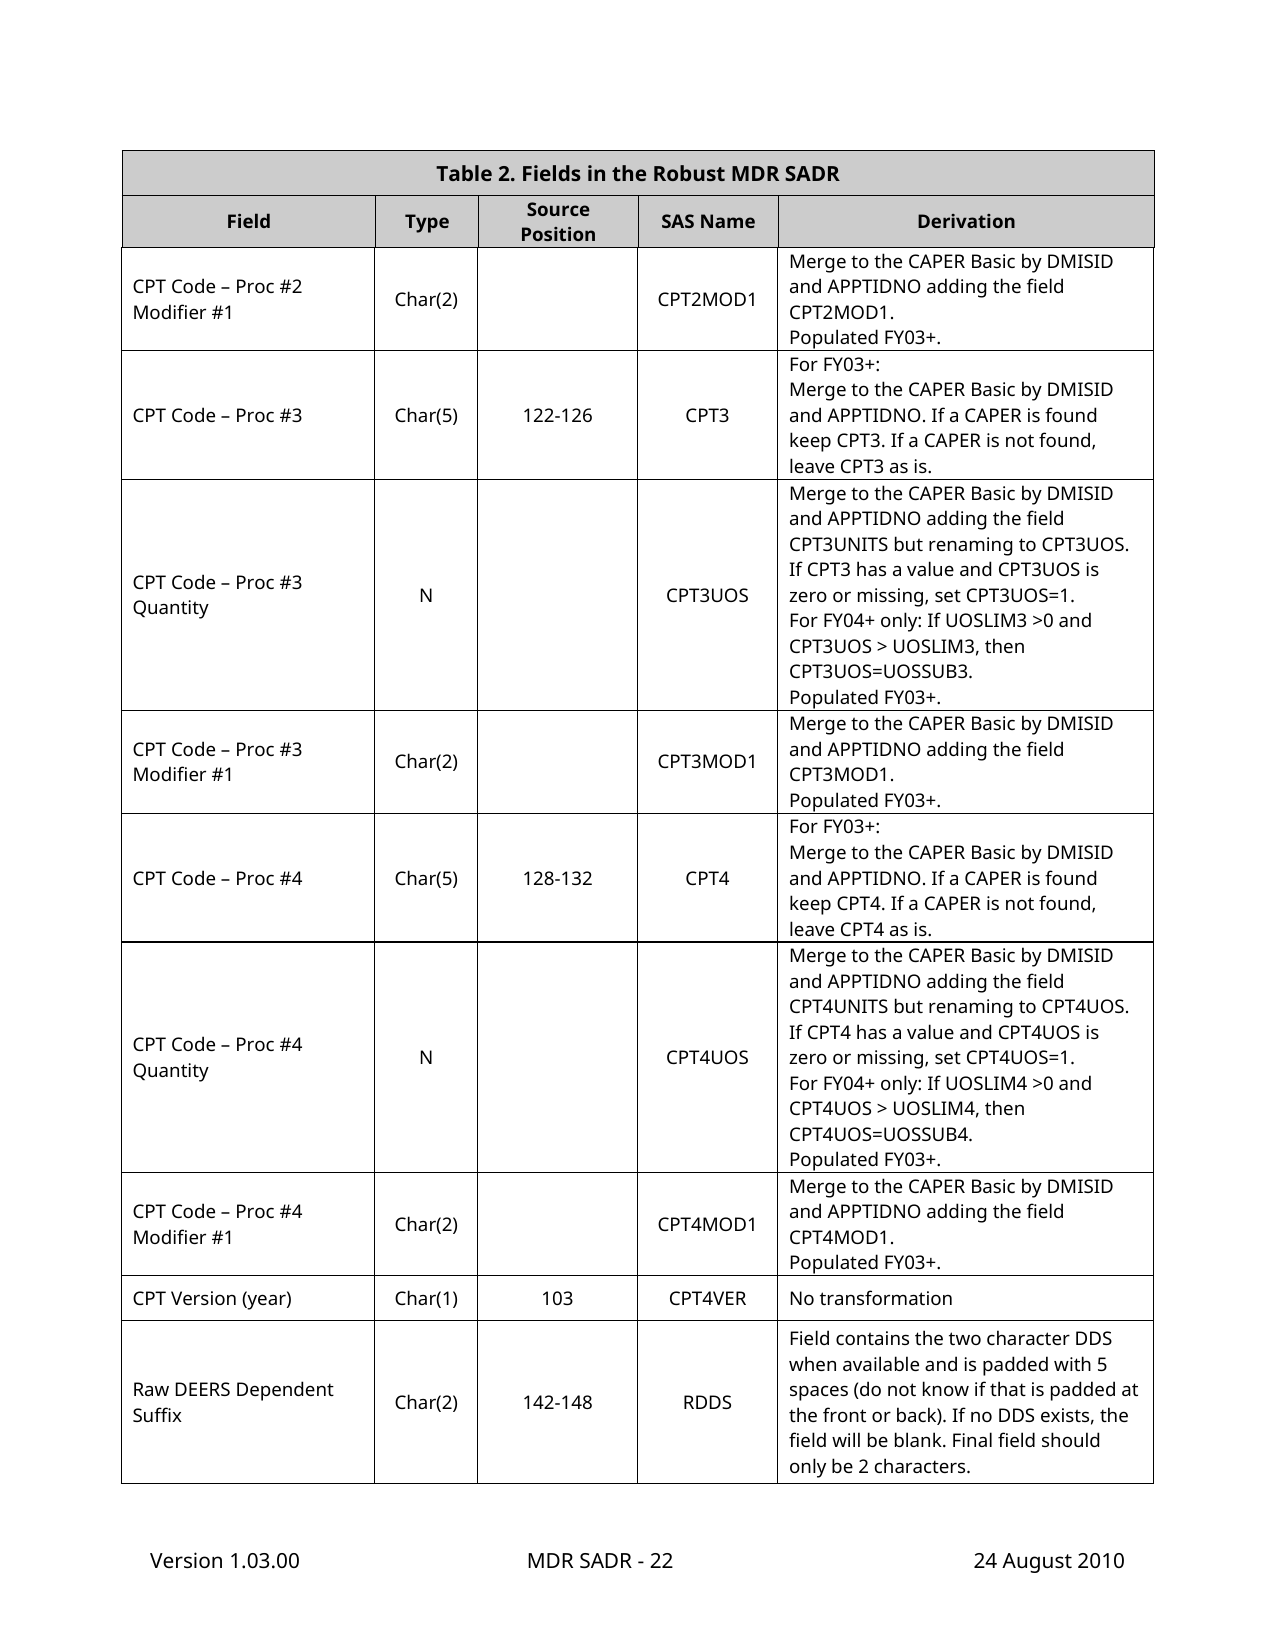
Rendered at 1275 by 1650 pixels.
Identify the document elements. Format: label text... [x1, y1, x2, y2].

table_cell CPT3MOD1 [638, 711, 777, 813]
table_cell Type [376, 196, 478, 247]
table_cell [478, 248, 637, 350]
table_cell Merge to the CAPER Basic by DMISID and APPTIDNO adding the field CPT3UNITS but renaming to CPT3UOS. If CPT3 has a value and CPT3UOS is zero or missing, set CPT3UOS=1. For FY04+ only: If UOSLIM3 >0 and CPT3UOS > UOSLIM3, then CPT3UOS=UOSSUB3. Populated FY03+. [778, 480, 1153, 709]
table_cell For FY03+: Merge to the CAPER Basic by DMISID and APPTIDNO. If a CAPER is found keep CPT4. If a CAPER is not found, leave CPT4 as is. [778, 814, 1153, 941]
table_header Table 2. Fields in the Robust MDR SADR [123, 151, 1154, 195]
table_cell CPT Code – Proc #3 [122, 351, 374, 479]
table_cell Char(5) [375, 351, 477, 479]
table_cell Source Position [479, 196, 638, 247]
table_cell CPT4MOD1 [638, 1173, 777, 1275]
table_cell Char(1) [375, 1276, 477, 1320]
table_cell Char(2) [375, 711, 477, 813]
table_cell N [375, 943, 477, 1172]
table_cell Char(2) [375, 1173, 477, 1275]
table_cell CPT3 [638, 351, 777, 479]
table_cell CPT4UOS [638, 943, 777, 1172]
table_cell Field contains the two character DDS when available and is padded with 5 spaces (do not know if that is padded at the front or back). If no DDS exists, the field will be blank. Final field should only be 2 characters. [778, 1321, 1153, 1483]
table_cell Char(5) [375, 814, 477, 941]
table_cell CPT Code – Proc #3 Modifier #1 [122, 711, 374, 813]
table_cell CPT4VER [638, 1276, 777, 1320]
table_cell Derivation [779, 196, 1154, 247]
table_cell CPT3UOS [638, 480, 777, 709]
table_cell Merge to the CAPER Basic by DMISID and APPTIDNO adding the field CPT3MOD1. Populated FY03+. [778, 711, 1153, 813]
table_cell [478, 711, 637, 813]
table_cell CPT Code – Proc #4 Quantity [122, 943, 374, 1172]
table_cell [478, 1173, 637, 1275]
table_cell Merge to the CAPER Basic by DMISID and APPTIDNO adding the field CPT2MOD1. Populated FY03+. [778, 248, 1153, 350]
table_cell 122-126 [478, 351, 637, 479]
table_cell Char(2) [375, 248, 477, 350]
table_cell Field [123, 196, 375, 247]
table_cell Raw DEERS Dependent Suffix [122, 1321, 374, 1483]
table_cell RDDS [638, 1321, 777, 1483]
table_cell N [375, 480, 477, 709]
table_cell CPT Code – Proc #4 [122, 814, 374, 941]
table_cell [478, 943, 637, 1172]
table_cell CPT2MOD1 [638, 248, 777, 350]
table_cell Merge to the CAPER Basic by DMISID and APPTIDNO adding the field CPT4UNITS but renaming to CPT4UOS. If CPT4 has a value and CPT4UOS is zero or missing, set CPT4UOS=1. For FY04+ only: If UOSLIM4 >0 and CPT4UOS > UOSLIM4, then CPT4UOS=UOSSUB4. Populated FY03+. [778, 943, 1153, 1172]
table_cell [478, 480, 637, 709]
table_cell Char(2) [375, 1321, 477, 1483]
table_cell 103 [478, 1276, 637, 1320]
table_cell CPT4 [638, 814, 777, 941]
table_cell 128-132 [478, 814, 637, 941]
table_cell CPT Version (year) [122, 1276, 374, 1320]
table_cell CPT Code – Proc #4 Modifier #1 [122, 1173, 374, 1275]
table_cell CPT Code – Proc #3 Quantity [122, 480, 374, 709]
table_cell No transformation [778, 1276, 1153, 1320]
table_cell 142-148 [478, 1321, 637, 1483]
table_cell Merge to the CAPER Basic by DMISID and APPTIDNO adding the field CPT4MOD1. Populated FY03+. [778, 1173, 1153, 1275]
table_cell CPT Code – Proc #2 Modifier #1 [122, 248, 374, 350]
table_cell For FY03+: Merge to the CAPER Basic by DMISID and APPTIDNO. If a CAPER is found keep CPT3. If a CAPER is not found, leave CPT3 as is. [778, 351, 1153, 479]
table_cell SAS Name [639, 196, 778, 247]
